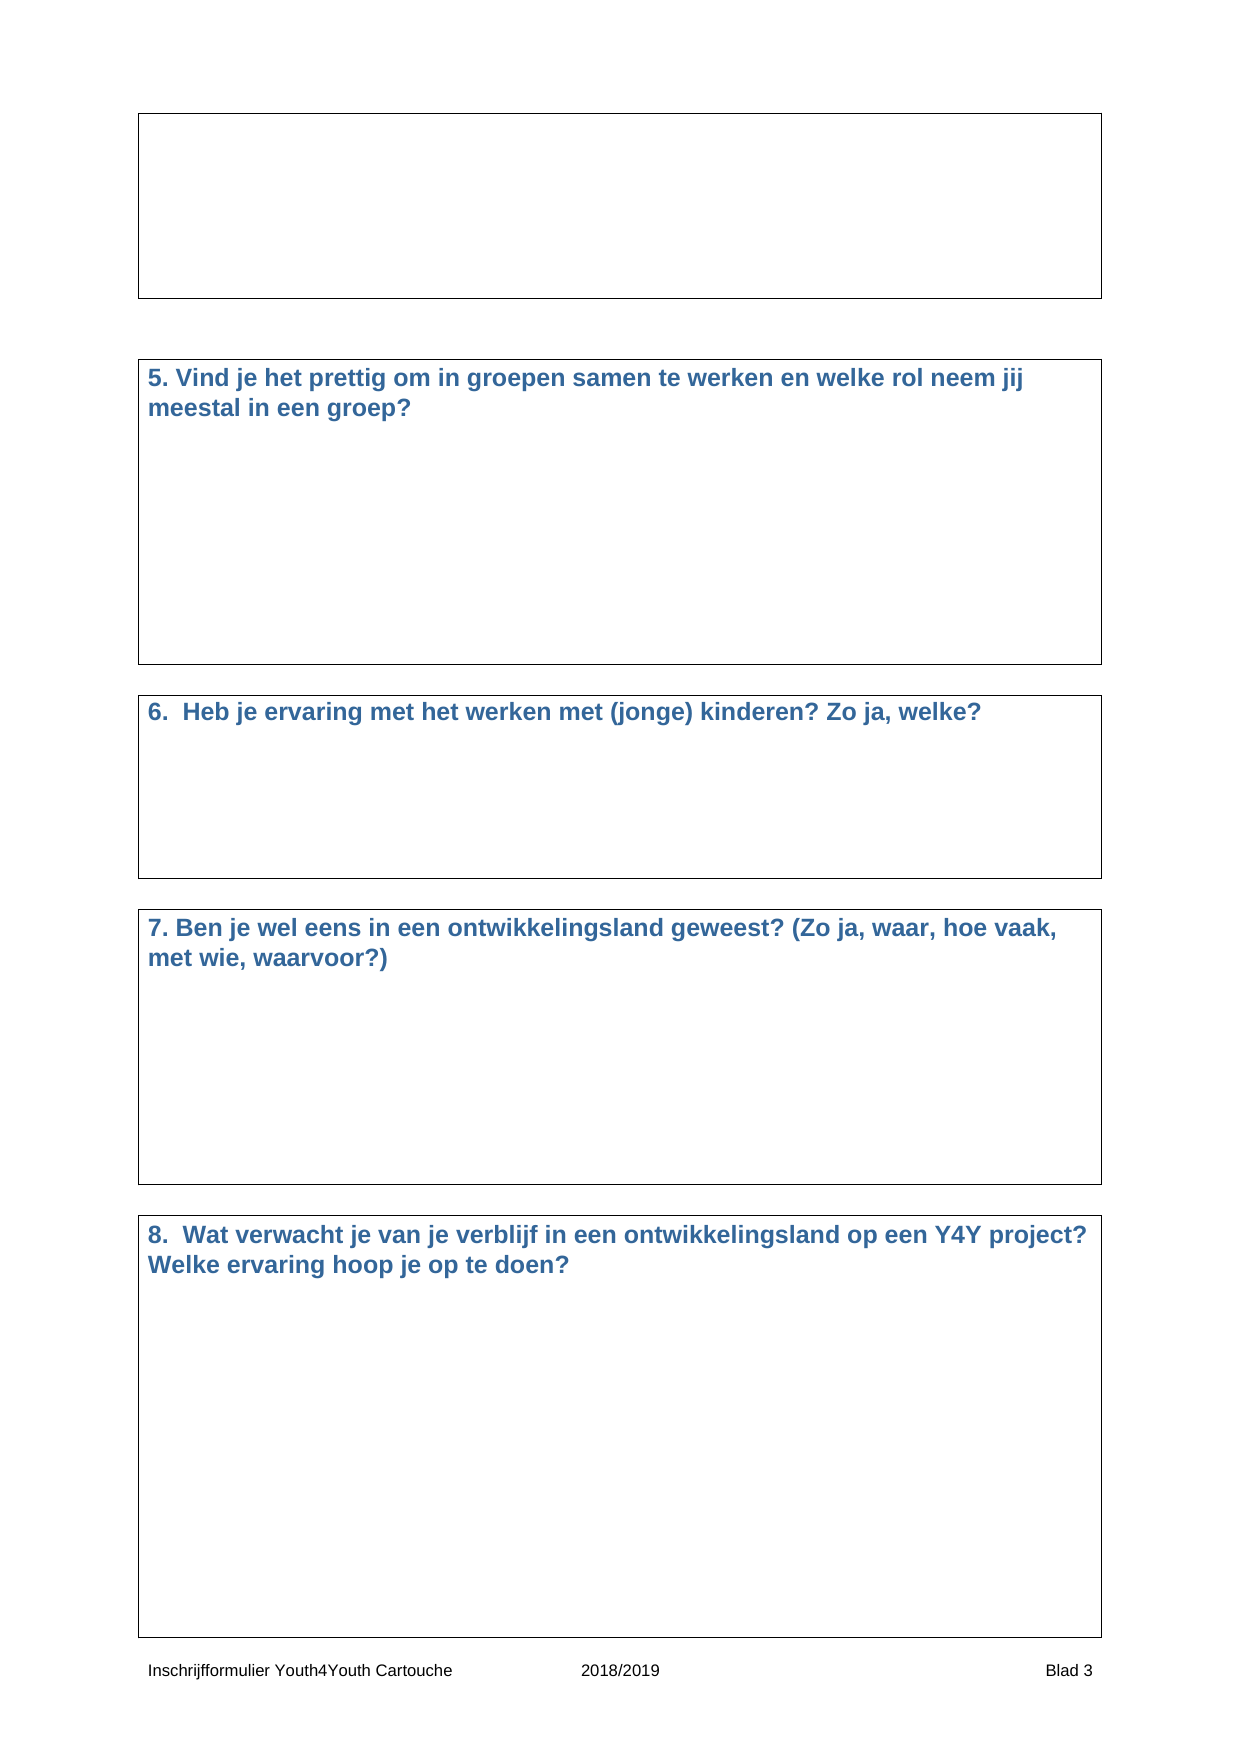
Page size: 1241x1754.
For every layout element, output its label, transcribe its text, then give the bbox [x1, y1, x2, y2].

text 5. Vind je het prettig om in groepen samen te werken en welke rol neem jij meestal in een groep? [139, 360, 1101, 422]
text 7. Ben je wel eens in een ontwikkelingsland geweest? (Zo ja, waar, hoe vaak, met wie, waarvoor?) [139, 910, 1101, 972]
text 8. Wat verwacht je van je verblijf in een ontwikkelingsland op een Y4Y project? Welke ervaring hoop je op te doen? [139, 1216, 1101, 1278]
text 6. Heb je ervaring met het werken met (jonge) kinderen? Zo ja, welke? [139, 696, 1101, 726]
